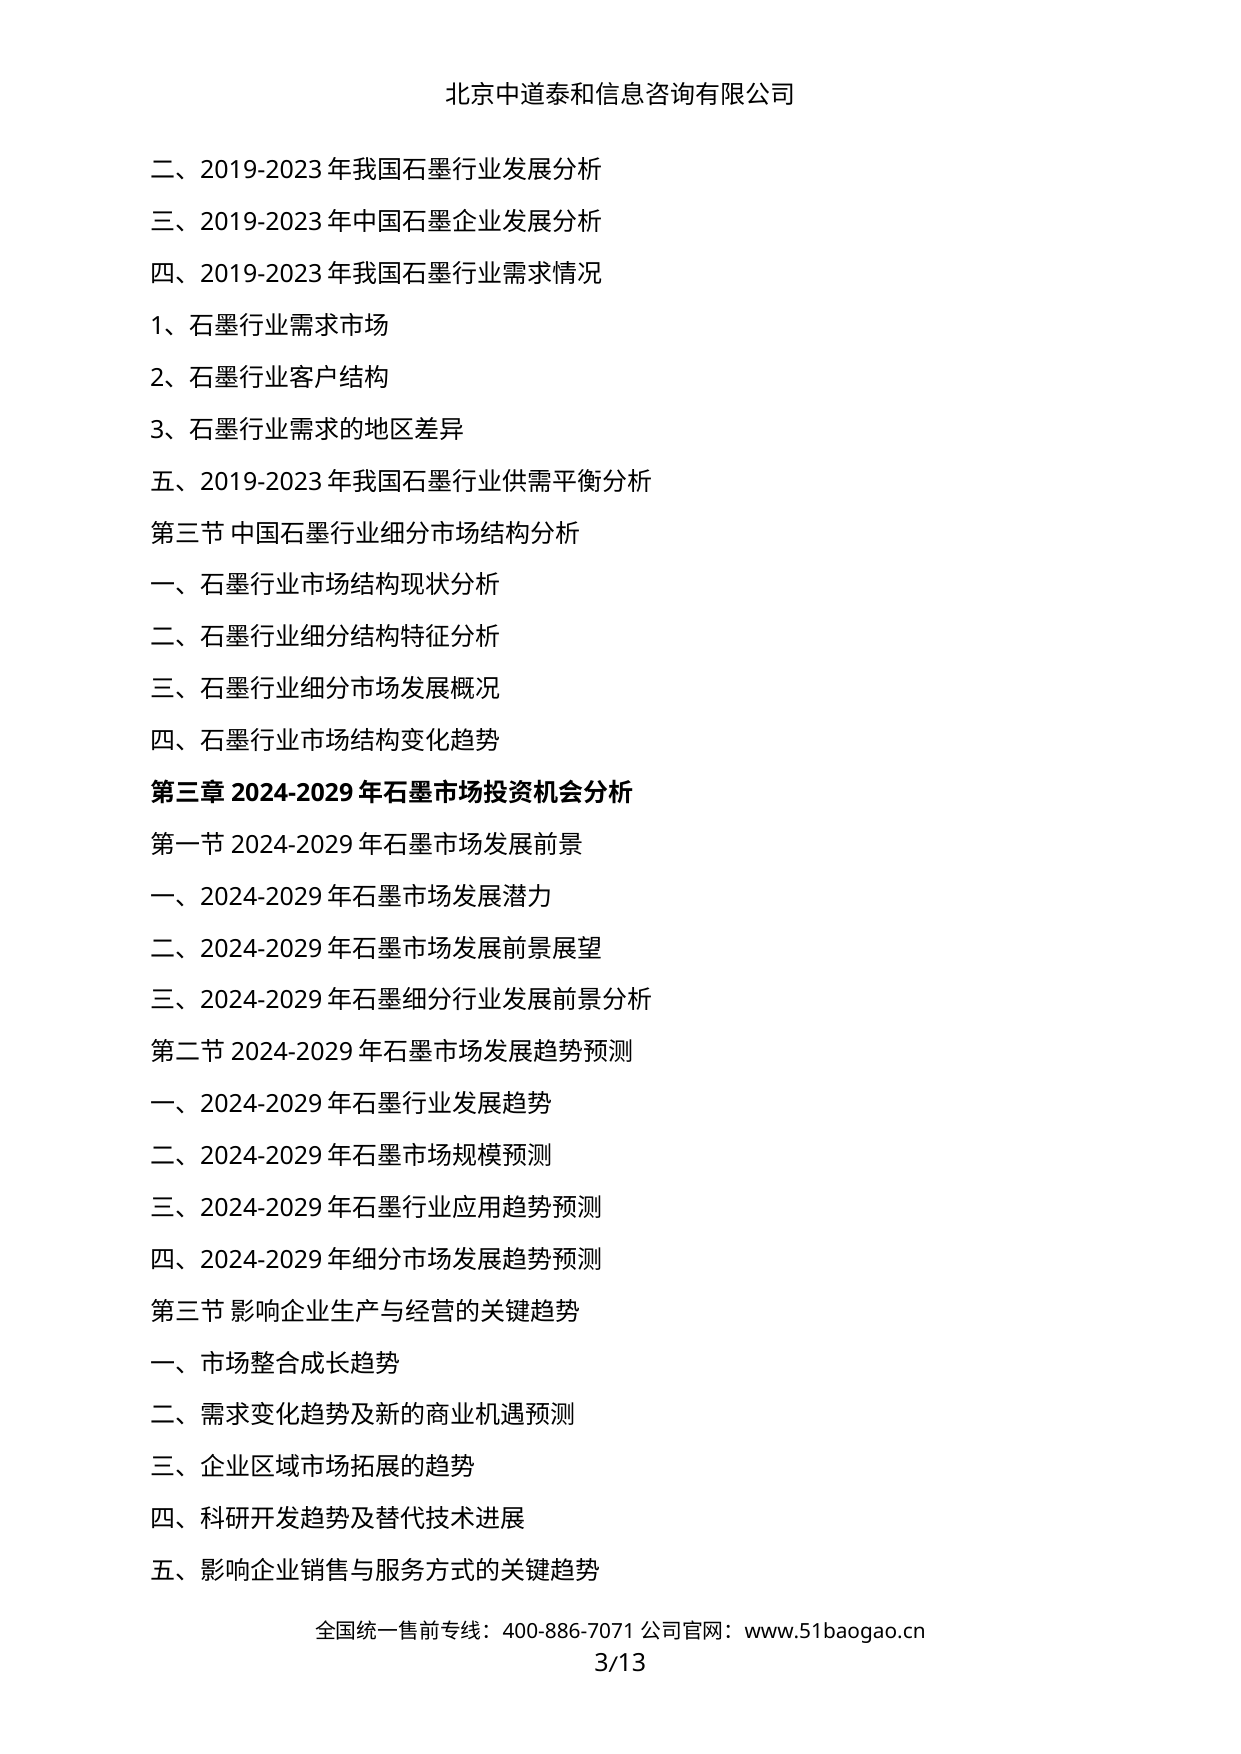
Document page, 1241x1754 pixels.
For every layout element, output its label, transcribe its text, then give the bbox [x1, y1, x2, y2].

text 2、石墨行业客户结构 [150, 357, 1090, 394]
text 二、2024-2029年石墨市场发展前景展望 [150, 928, 1090, 964]
text 二、2024-2029年石墨市场规模预测 [150, 1136, 1090, 1172]
text 第二节 2024-2029年石墨市场发展趋势预测 [150, 1032, 1090, 1068]
text 一、2024-2029年石墨市场发展潜力 [150, 876, 1090, 912]
text 三、石墨行业细分市场发展概况 [150, 669, 1090, 705]
text 第一节 2024-2029年石墨市场发展前景 [150, 824, 1090, 861]
text 三、2019-2023年中国石墨企业发展分析 [150, 202, 1090, 238]
text 四、2024-2029年细分市场发展趋势预测 [150, 1239, 1090, 1276]
text 四、科研开发趋势及替代技术进展 [150, 1499, 1090, 1535]
text 1、石墨行业需求市场 [150, 306, 1090, 342]
text 五、影响企业销售与服务方式的关键趋势 [150, 1551, 1090, 1587]
text 三、企业区域市场拓展的趋势 [150, 1447, 1090, 1483]
text 一、石墨行业市场结构现状分析 [150, 565, 1090, 601]
text 第三节 影响企业生产与经营的关键趋势 [150, 1291, 1090, 1327]
text 三、2024-2029年石墨细分行业发展前景分析 [150, 980, 1090, 1016]
text 二、石墨行业细分结构特征分析 [150, 617, 1090, 653]
text 二、需求变化趋势及新的商业机遇预测 [150, 1395, 1090, 1431]
text 五、2019-2023年我国石墨行业供需平衡分析 [150, 461, 1090, 497]
text 第三节 中国石墨行业细分市场结构分析 [150, 513, 1090, 549]
text 四、2019-2023年我国石墨行业需求情况 [150, 254, 1090, 290]
text 一、市场整合成长趋势 [150, 1343, 1090, 1379]
text 四、石墨行业市场结构变化趋势 [150, 721, 1090, 757]
text 3、石墨行业需求的地区差异 [150, 409, 1090, 446]
text 一、2024-2029年石墨行业发展趋势 [150, 1084, 1090, 1120]
text 第三章 2024-2029年石墨市场投资机会分析 [150, 772, 1090, 809]
text 二、2019-2023年我国石墨行业发展分析 [150, 150, 1090, 186]
text 三、2024-2029年石墨行业应用趋势预测 [150, 1187, 1090, 1224]
